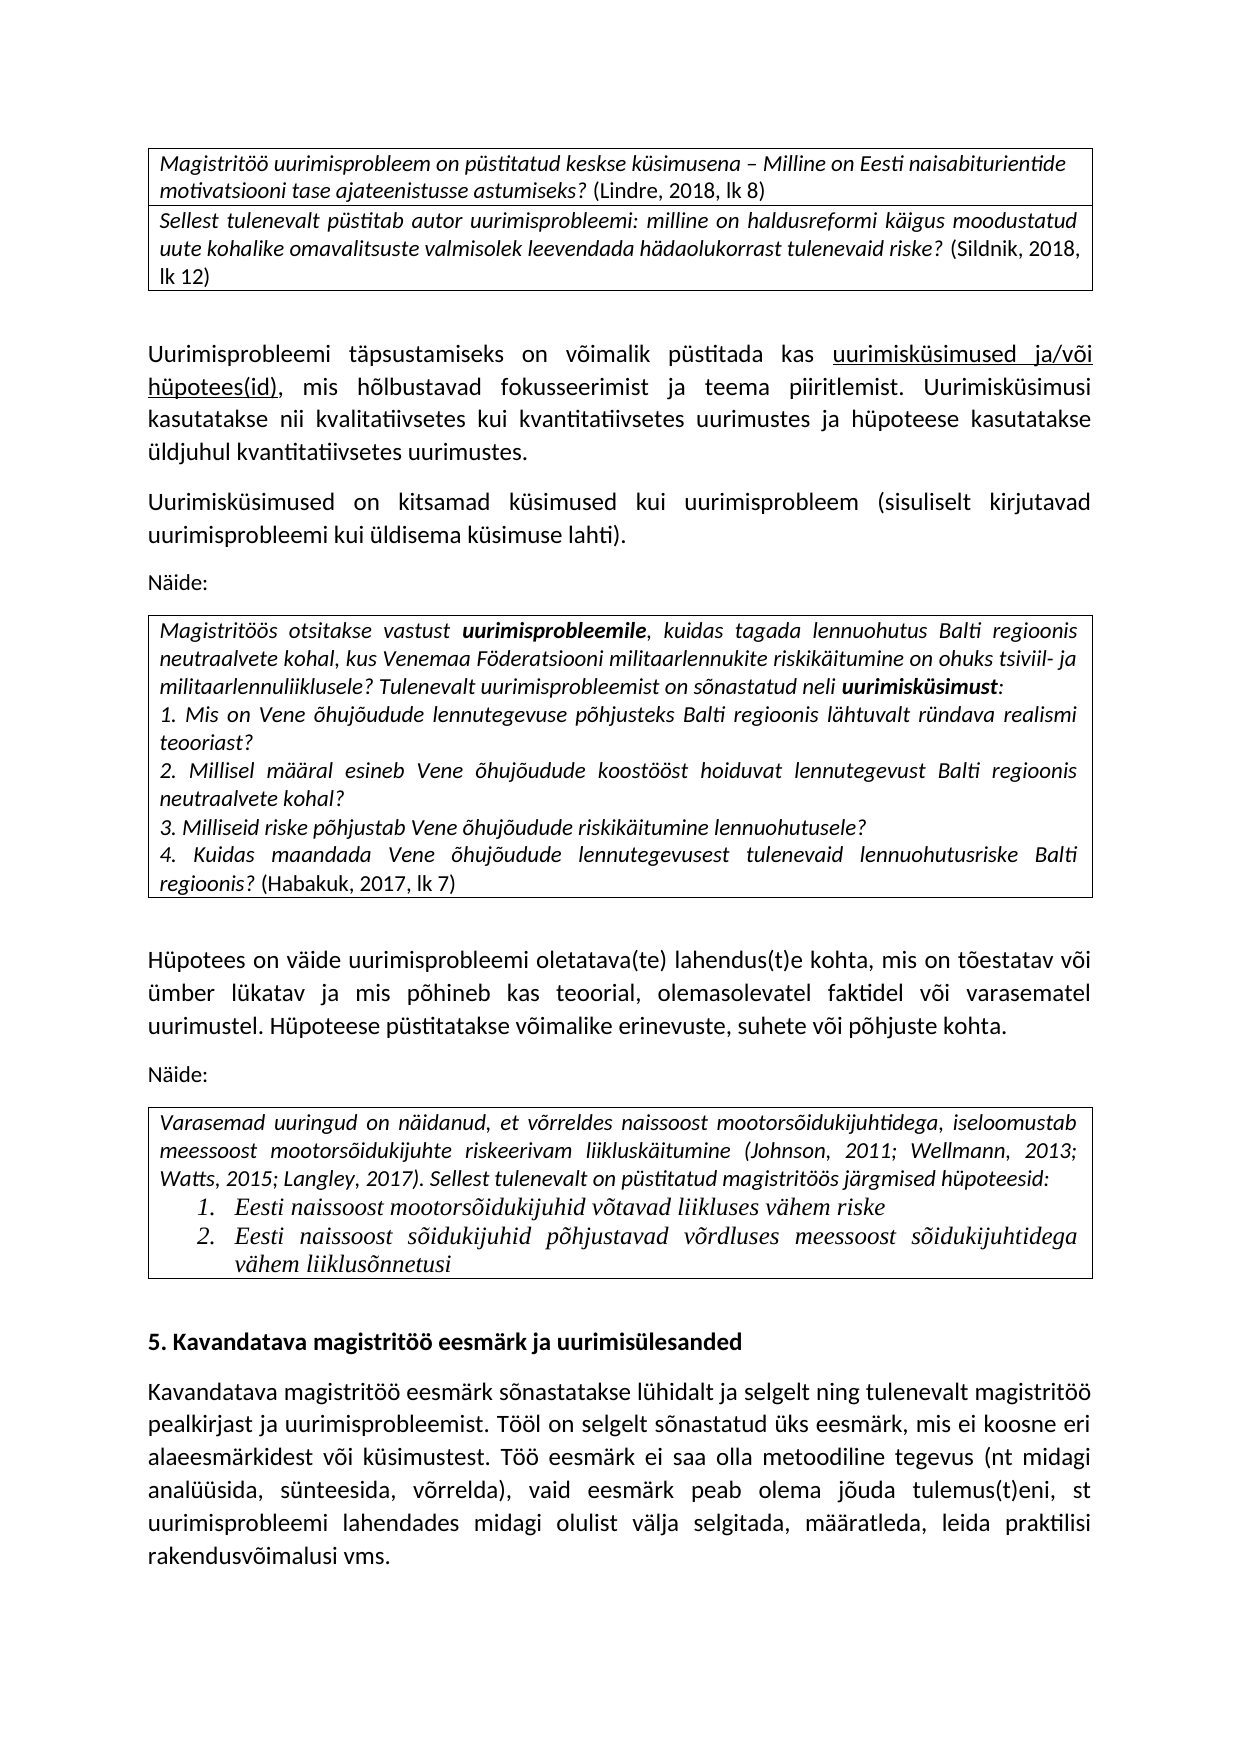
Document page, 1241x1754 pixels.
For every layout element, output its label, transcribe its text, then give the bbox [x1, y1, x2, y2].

text Uurimisküsimused on kitsamad küsimused kui uurimisprobleem (sisuliselt kirjutavad uurimisprobleemi kui üldisema küsimuse lahti). [148, 486, 1093, 549]
text Uurimisprobleemi täpsustamiseks on võimalik püstitada kas uurimisküsimused ja/või hüpotees(id), mis hõlbustavad fokusseerimist ja teema piiritlemist. Uurimisküsimusi kasutatakse nii kvalitatiivsetes kui kvantitatiivsetes uurimustes ja hüpoteese kasutatakse üldjuhul kvantitatiivsetes uurimustes. [148, 338, 1093, 467]
text 5. Kavandatava magistritöö eesmärk ja uurimisülesanded [148, 1326, 1093, 1357]
table_header Magistritöös otsitakse vastust uurimisprobleemile, kuidas tagada lennuohutus Balti regioonis neutraalvete kohal, kus Venemaa Föderatsiooni militaarlennukite riskikäitumine on ohuks tsiviil- ja militaarlennuliiklusele? Tulenevalt uurimisprobleemist on sõnastatud neli uurimisküsimust: 1. Mis on Vene õhujõudude lennutegevuse põhjusteks Balti regioonis lähtuvalt ründava realismi teooriast? 2. Millisel määral esineb Vene õhujõudude koostööst hoiduvat lennutegevust Balti regioonis neutraalvete kohal? 3. Milliseid riske põhjustab Vene õhujõudude riskikäitumine lennuohutusele? 4. Kuidas maandada Vene õhujõudude lennutegevusest tulenevaid lennuohutusriske Balti regioonis? (Habakuk, 2017, lk 7) [149, 616, 1092, 897]
table_header Magistritöö uurimisprobleem on püstitatud keskse küsimusena – Milline on Eesti naisabiturientide motivatsiooni tase ajateenistusse astumiseks? (Lindre, 2018, lk 8) [149, 149, 1092, 205]
text Näide: [148, 1060, 1093, 1088]
text Kavandatava magistritöö eesmärk sõnastatakse lühidalt ja selgelt ning tulenevalt magistritöö pealkirjast ja uurimisprobleemist. Tööl on selgelt sõnastatud üks eesmärk, mis ei koosne eri alaeesmärkidest või küsimustest. Töö eesmärk ei saa olla metoodiline tegevus (nt midagi analüüsida, sünteesida, võrrelda), vaid eesmärk peab olema jõuda tulemus(t)eni, st uurimisprobleemi lahendades midagi olulist välja selgitada, määratleda, leida praktilisi rakendusvõimalusi vms. [148, 1376, 1093, 1571]
table_cell Sellest tulenevalt püstitab autor uurimisprobleemi: milline on haldusreformi käigus moodustatud uute kohalike omavalitsuste valmisolek leevendada hädaolukorrast tulenevaid riske? (Sildnik, 2018, lk 12) [149, 206, 1092, 290]
text Näide: [148, 568, 1093, 597]
table_header Varasemad uuringud on näidanud, et võrreldes naissoost mootorsõidukijuhtidega, iseloomustab meessoost mootorsõidukijuhte riskeerivam liikluskäitumine (Johnson, 2011; Wellmann, 2013; Watts, 2015; Langley, 2017). Sellest tulenevalt on püstitatud magistritöös järgmised hüpoteesid: Eesti naissoost mootorsõidukijuhid võtavad liikluses vähem riske Eesti naissoost sõidukijuhid põhjustavad võrdluses meessoost sõidukijuhtidega vähem liiklusõnnetusi [149, 1108, 1092, 1278]
text Hüpotees on väide uurimisprobleemi oletatava(te) lahendus(t)e kohta, mis on tõestatav või ümber lükatav ja mis põhineb kas teoorial, olemasolevatel faktidel või varasematel uurimustel. Hüpoteese püstitatakse võimalike erinevuste, suhete või põhjuste kohta. [148, 944, 1093, 1041]
